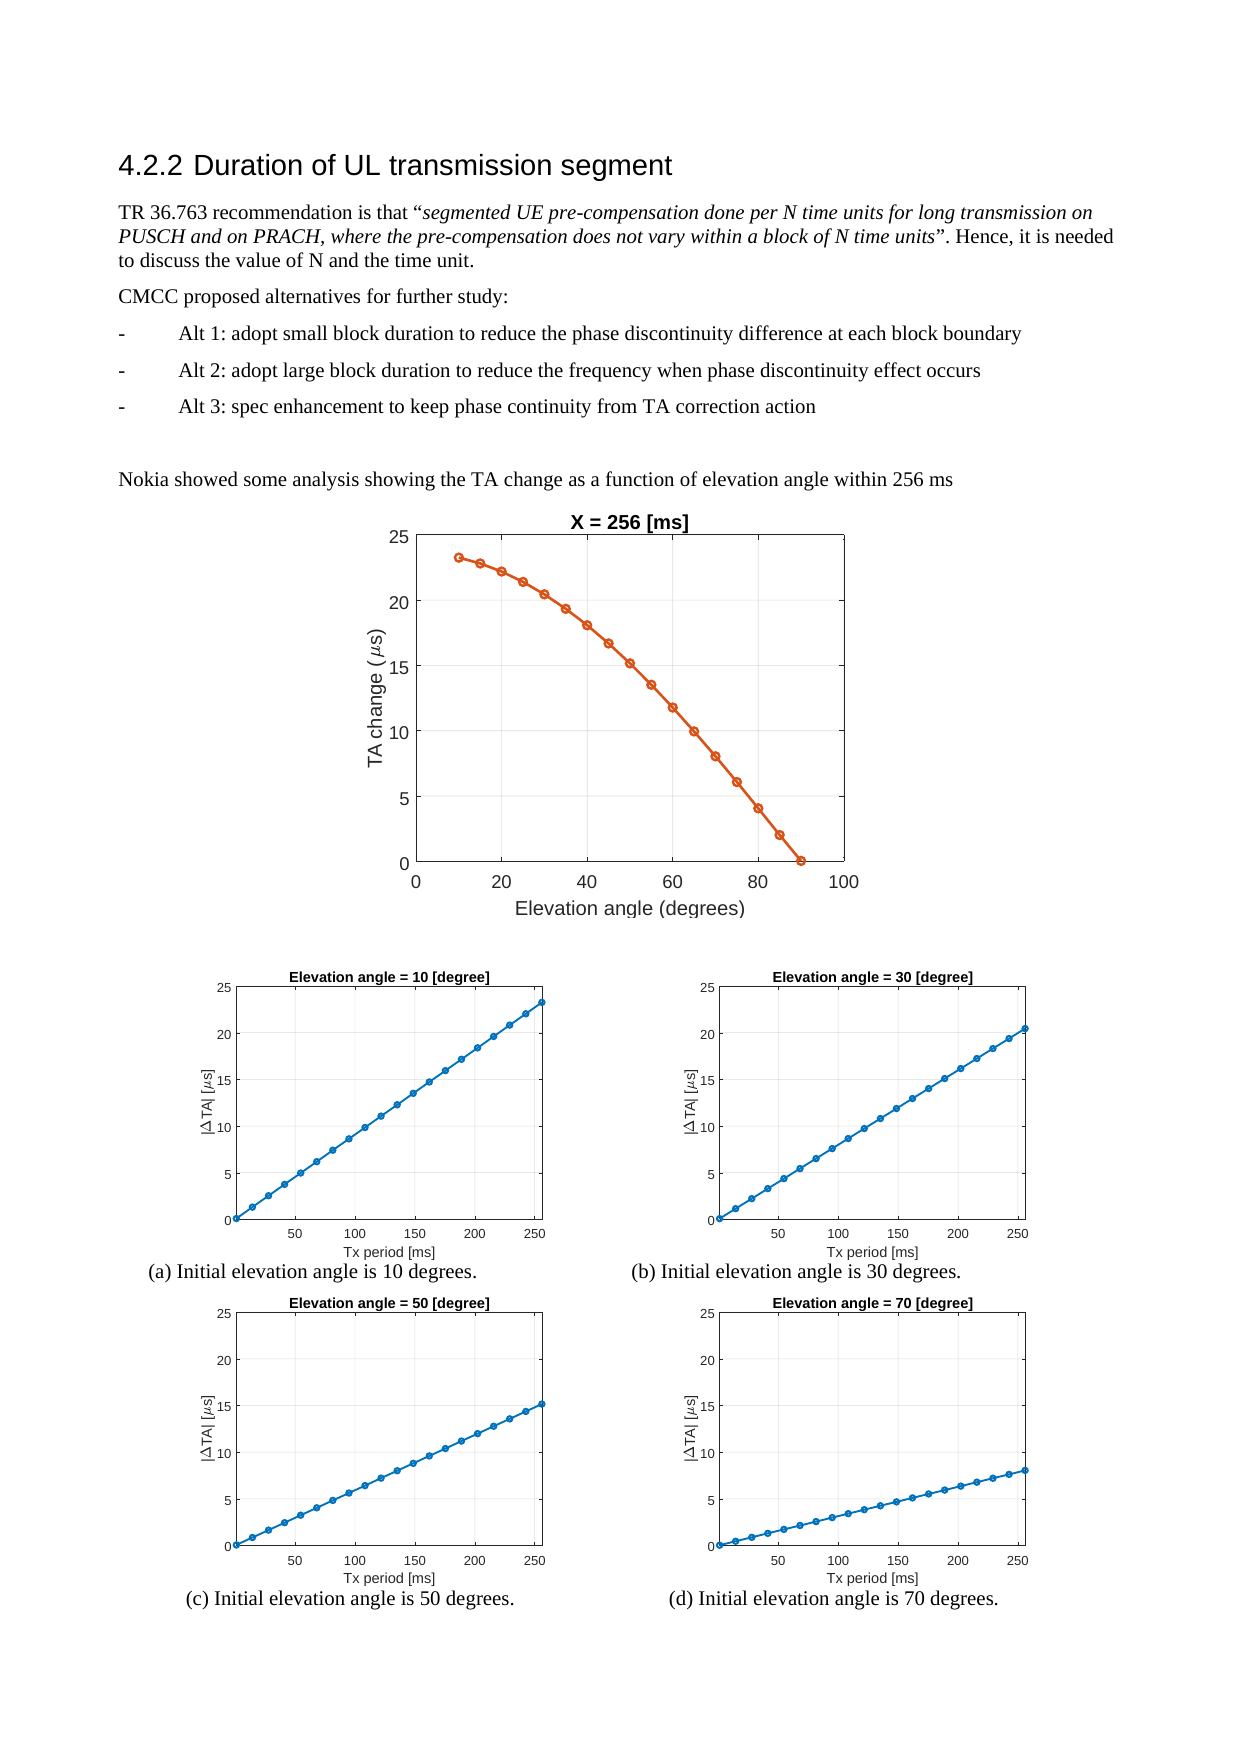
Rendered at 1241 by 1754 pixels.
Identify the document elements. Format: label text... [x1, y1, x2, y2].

table_cell (c) Initial elevation angle is 50 degrees. [137, 1287, 620, 1612]
table_header (b) Initial elevation angle is 30 degrees. [620, 960, 1103, 1287]
subtitle Duration of UL transmission segment [118, 147, 1122, 181]
text CMCC proposed alternatives for further study: [118, 284, 1122, 308]
text TR 36.763 recommendation is that “segmented UE pre-compensation done per N time units for long transmission on PUSCH and on PRACH, where the pre-compensation does not vary within a block of N time units”. Hence, it is needed to discuss the value of N and the time unit. [118, 200, 1122, 272]
table_header (a) Initial elevation angle is 10 degrees. [137, 960, 620, 1287]
text - Alt 2: adopt large block duration to reduce the frequency when phase discontinuity effect occurs [118, 358, 1122, 382]
text - Alt 3: spec enhancement to keep phase continuity from TA correction action [118, 394, 1122, 418]
table_cell (d) Initial elevation angle is 70 degrees. [620, 1287, 1103, 1612]
text Nokia showed some analysis showing the TA change as a function of elevation angle within 256 ms [118, 467, 1122, 491]
text - Alt 1: adopt small block duration to reduce the phase discontinuity difference at each block boundary [118, 321, 1122, 345]
